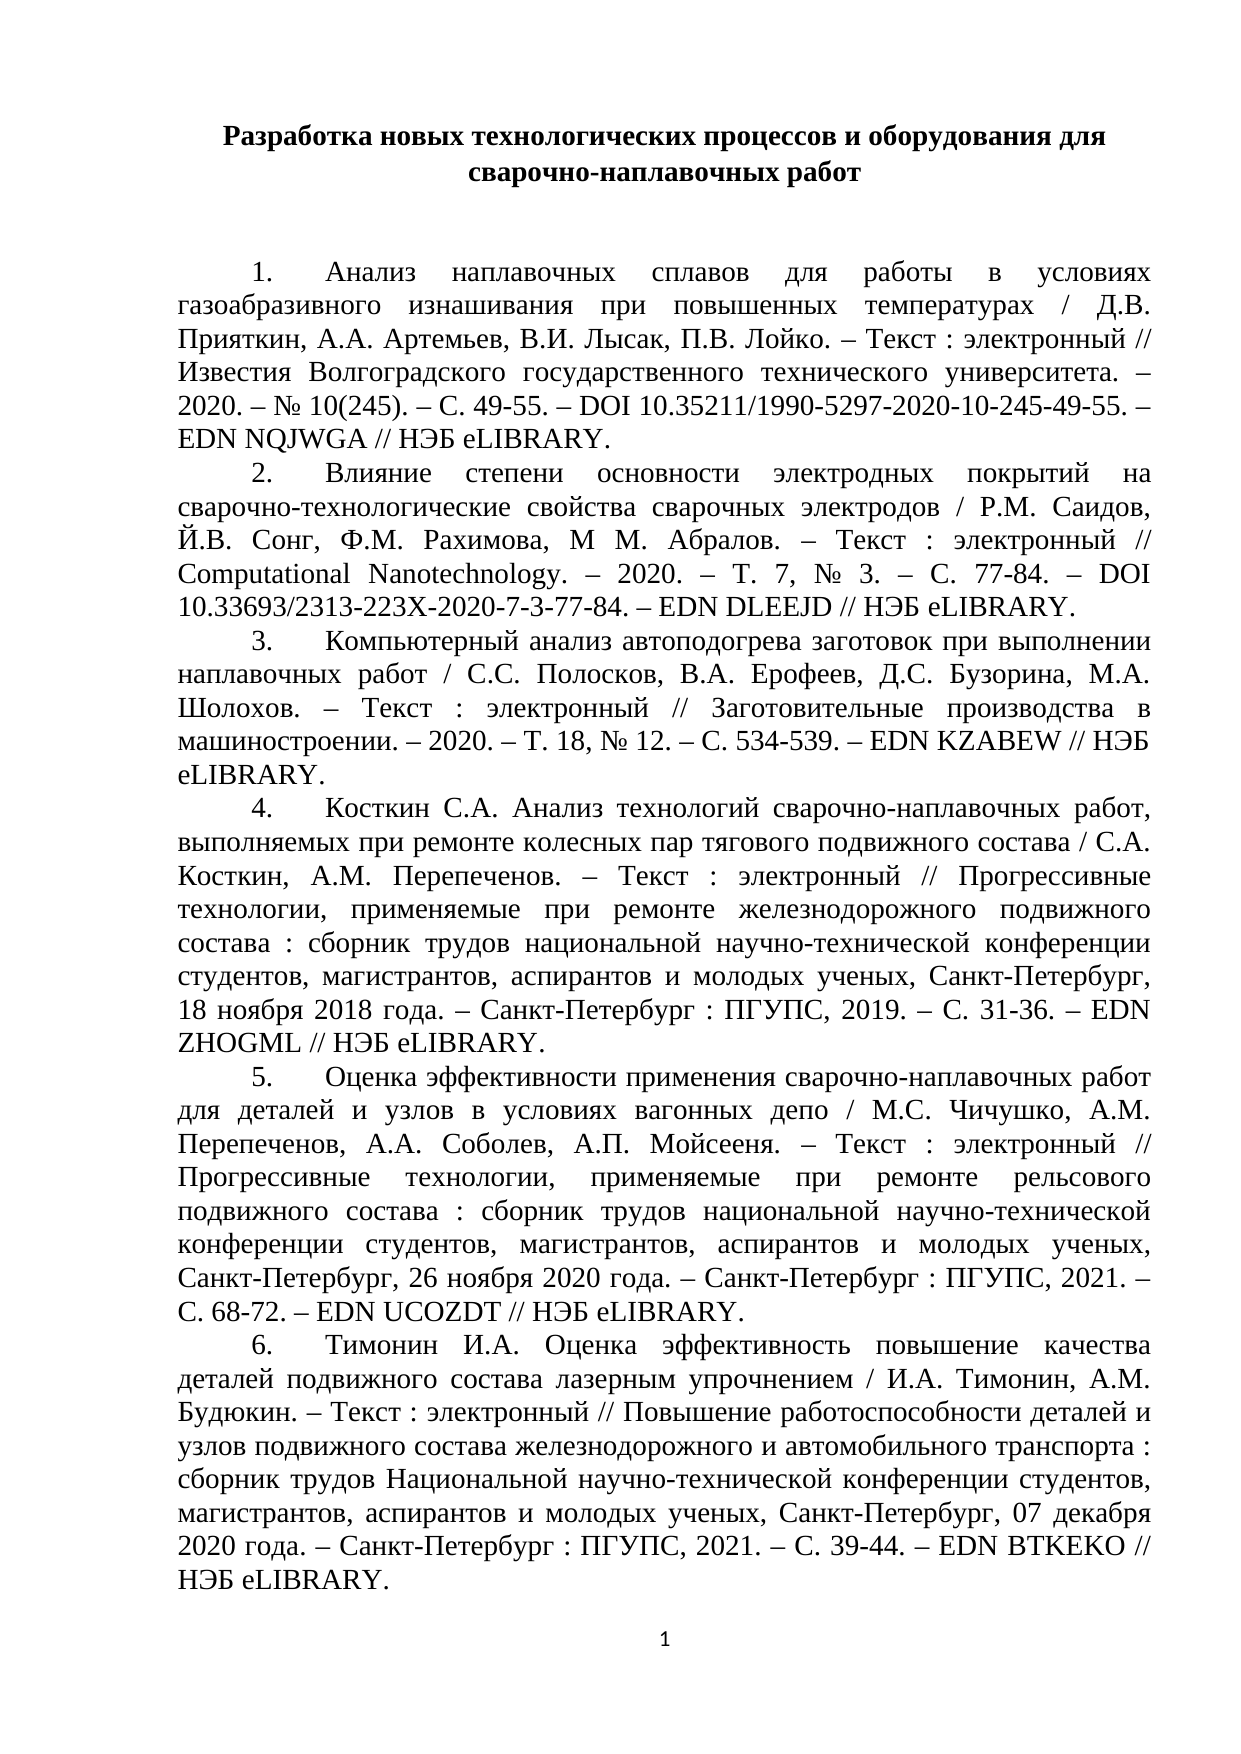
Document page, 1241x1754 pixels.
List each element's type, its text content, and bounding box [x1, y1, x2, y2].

text Разработка новых технологических процессов и оборудования для сварочно-наплавочных работ [177, 118, 1152, 188]
list Оценка эффективности применения сварочно-наплавочных работ для деталей и узлов в условиях вагонных депо / М.С. Чичушко, А.М. Перепеченов, А.А. Соболев, А.П. Мойсееня. – Текст : электронный // Прогрессивные технологии, применяемые при ремонте рельсового подвижного состава : сборник трудов национальной научно-технической конференции студентов, магистрантов, аспирантов и молодых ученых, Санкт-Петербург, 26 ноября 2020 года. – Санкт-Петербург : ПГУПС, 2021. – С. 68-72. – EDN UCOZDT // НЭБ eLIBRARY. [177, 1059, 1152, 1327]
list Косткин С.А. Анализ технологий сварочно-наплавочных работ, выполняемых при ремонте колесных пар тягового подвижного состава / С.А. Косткин, А.М. Перепеченов. – Текст : электронный // Прогрессивные технологии, применяемые при ремонте железнодорожного подвижного состава : сборник трудов национальной научно-технической конференции студентов, магистрантов, аспирантов и молодых ученых, Санкт-Петербург, 18 ноября 2018 года. – Санкт-Петербург : ПГУПС, 2019. – С. 31-36. – EDN ZHOGML // НЭБ eLIBRARY. [177, 791, 1152, 1059]
list Влияние степени основности электродных покрытий на сварочно-технологические свойства сварочных электродов / Р.М. Саидов, Й.В. Сонг, Ф.М. Рахимова, М М. Абралов. – Текст : электронный // Computational Nanotechnology. – 2020. – Т. 7, № 3. – С. 77-84. – DOI 10.33693/2313-223X-2020-7-3-77-84. – EDN DLEEJD // НЭБ eLIBRARY. [177, 455, 1152, 623]
list Компьютерный анализ автоподогрева заготовок при выполнении наплавочных работ / С.С. Полосков, В.А. Ерофеев, Д.С. Бузорина, М.А. Шолохов. – Текст : электронный // Заготовительные производства в машиностроении. – 2020. – Т. 18, № 12. – С. 534-539. – EDN KZABEW // НЭБ eLIBRARY. [177, 623, 1152, 791]
list Анализ наплавочных сплавов для работы в условиях газоабразивного изнашивания при повышенных температурах / Д.В. Прияткин, А.А. Артемьев, В.И. Лысак, П.В. Лойко. – Текст : электронный // Известия Волгоградского государственного технического университета. – 2020. – № 10(245). – С. 49-55. – DOI 10.35211/1990-5297-2020-10-245-49-55. – EDN NQJWGA // НЭБ eLIBRARY. [177, 254, 1152, 455]
list Тимонин И.А. Оценка эффективность повышение качества деталей подвижного состава лазерным упрочнением / И.А. Тимонин, А.М. Будюкин. – Текст : электронный // Повышение работоспособности деталей и узлов подвижного состава железнодорожного и автомобильного транспорта : сборник трудов Национальной научно-технической конференции студентов, магистрантов, аспирантов и молодых ученых, Санкт-Петербург, 07 декабря 2020 года. – Санкт-Петербург : ПГУПС, 2021. – С. 39-44. – EDN BTKEKO // НЭБ eLIBRARY. [177, 1327, 1152, 1596]
